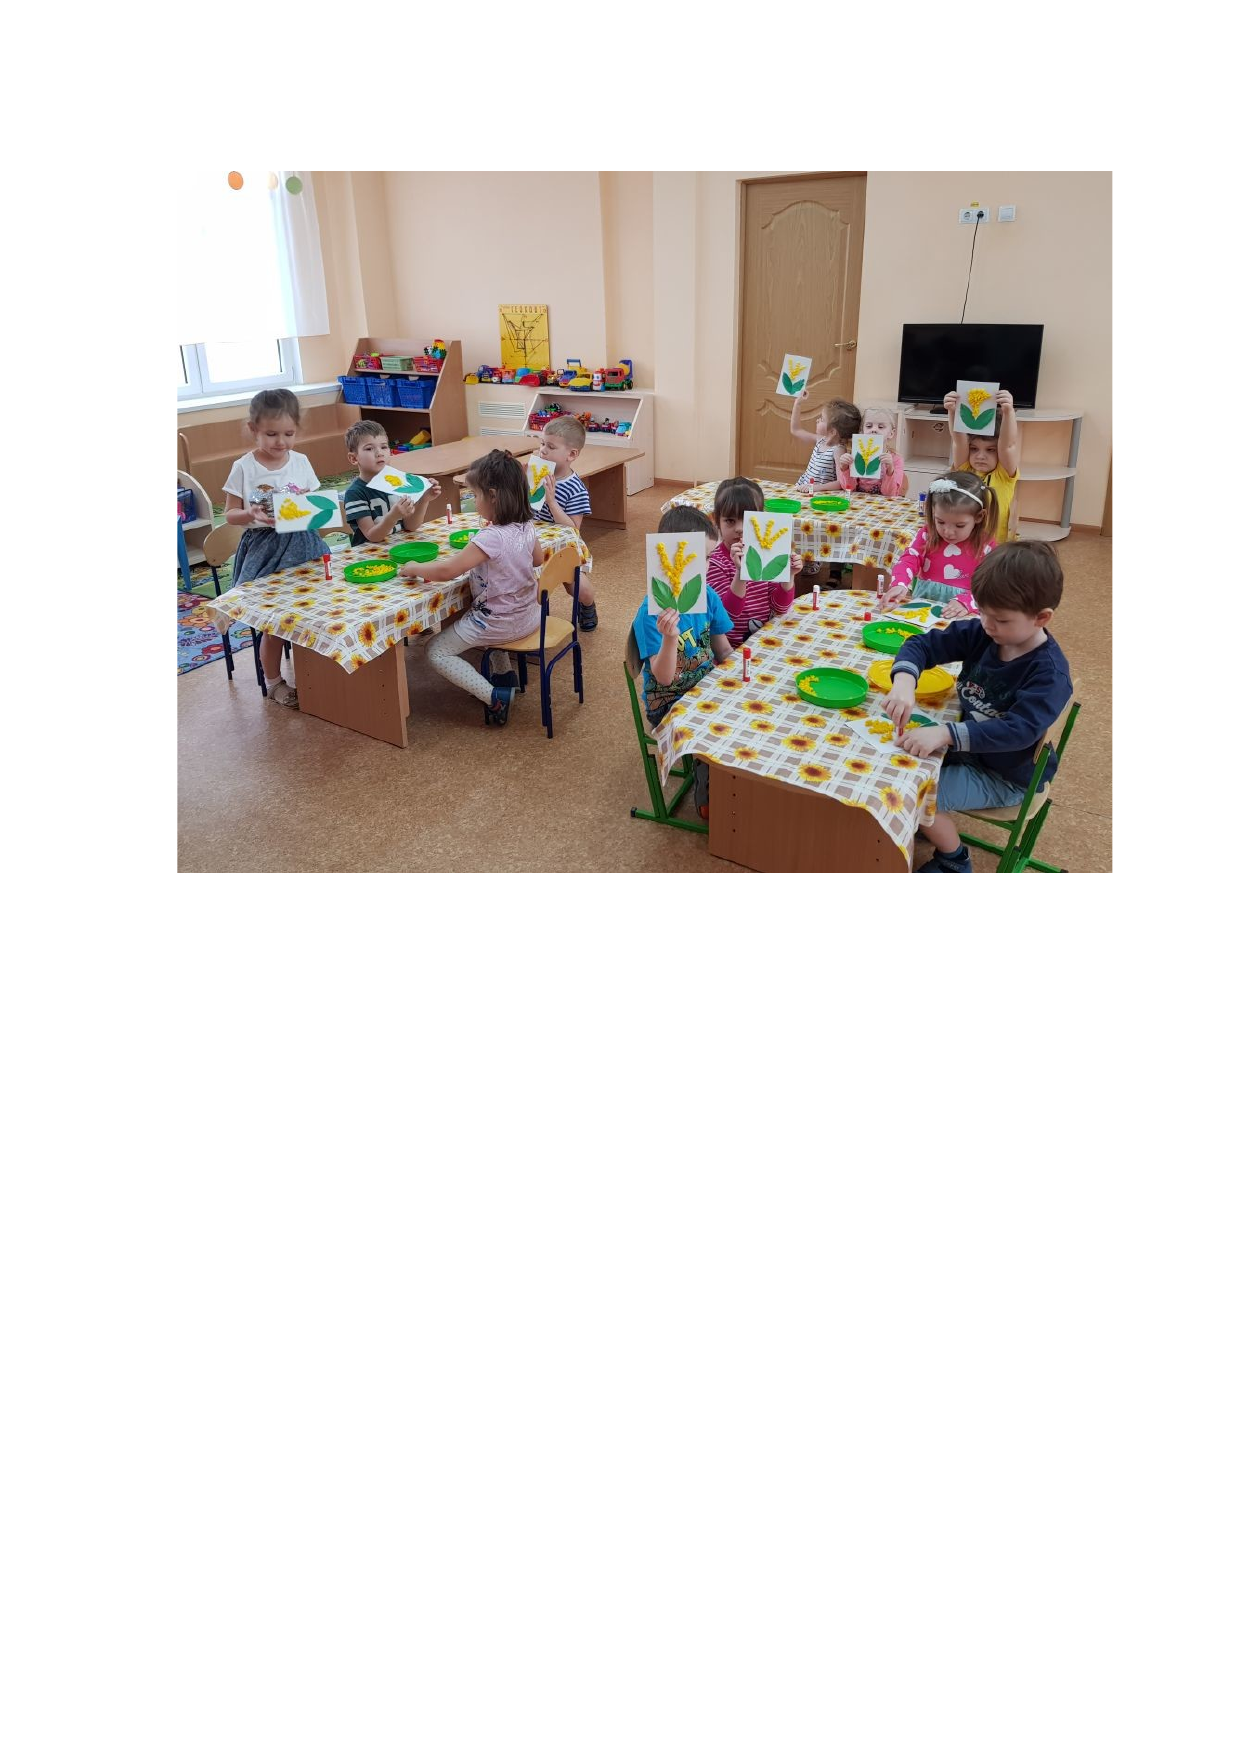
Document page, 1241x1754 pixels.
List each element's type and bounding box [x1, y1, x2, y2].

picture [177, 171, 1113, 873]
